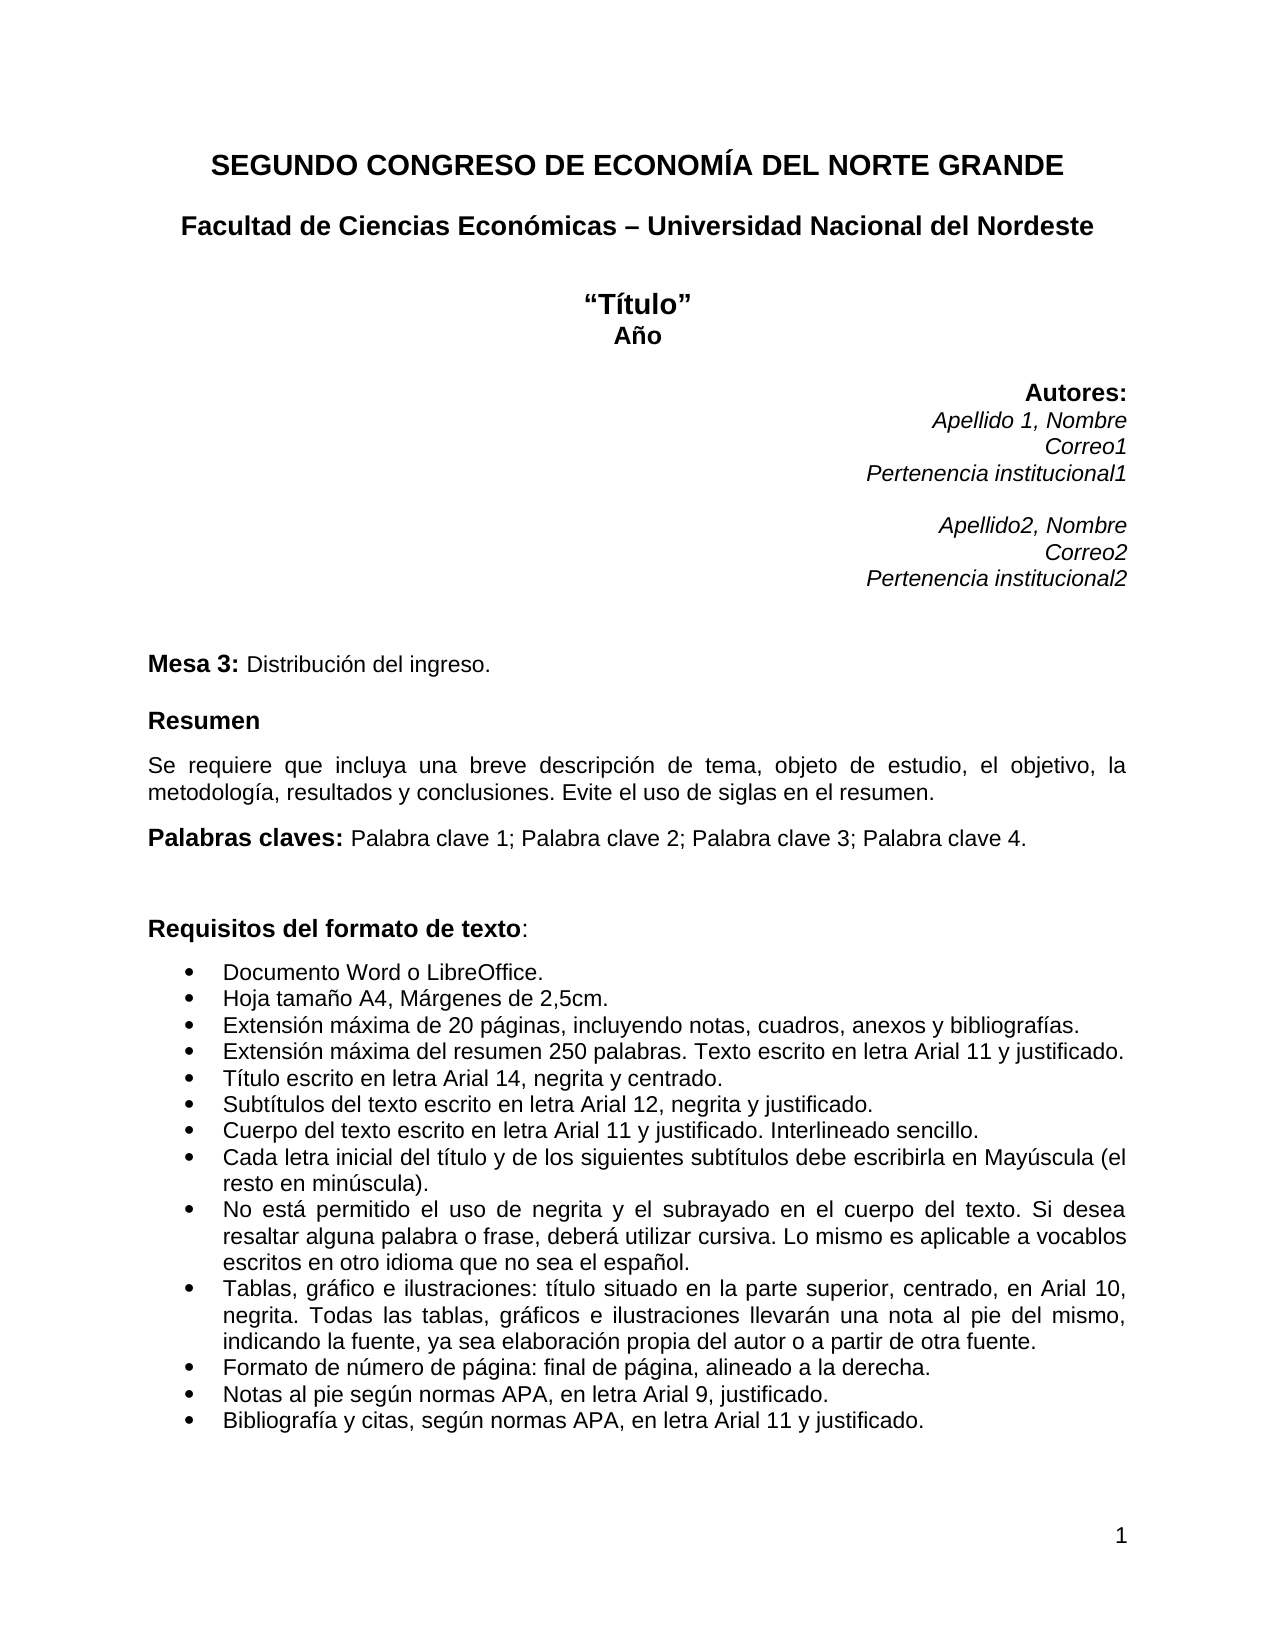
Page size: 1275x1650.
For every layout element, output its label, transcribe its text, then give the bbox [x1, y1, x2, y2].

list Subtítulos del texto escrito en letra Arial 12, negrita y justificado. [185, 1091, 1127, 1117]
list Título escrito en letra Arial 14, negrita y centrado. [185, 1064, 1127, 1091]
list Hoja tamaño A4, Márgenes de 2,5cm. [185, 985, 1127, 1012]
list Extensión máxima de 20 páginas, incluyendo notas, cuadros, anexos y bibliografías. [185, 1012, 1127, 1038]
list Documento Word o LibreOffice. [185, 959, 1127, 985]
text Se requiere que incluya una breve descripción de tema, objeto de estudio, el objetivo, la metodología, resultados y conclusiones. Evite el uso de siglas en el resumen. [148, 752, 1127, 806]
text Apellido2, Nombre [148, 512, 1127, 539]
text Autores: [148, 378, 1127, 407]
text Apellido 1, Nombre [148, 407, 1127, 433]
list Cuerpo del texto escrito en letra Arial 11 y justificado. Interlineado sencillo. [185, 1117, 1127, 1143]
text Pertenencia institucional1 [148, 459, 1127, 486]
list Formato de número de página: final de página, alineado a la derecha. [185, 1354, 1127, 1381]
list Tablas, gráfico e ilustraciones: título situado en la parte superior, centrado, en Arial 10, negrita. Todas las tablas, gráficos e ilustraciones llevarán una nota al pie del mismo, indicando la fuente, ya sea elaboración propia del autor o a partir de otra fuente. [185, 1275, 1127, 1354]
text Mesa 3: Distribución del ingreso. [148, 649, 1127, 678]
text Palabras claves: Palabra clave 1; Palabra clave 2; Palabra clave 3; Palabra clave 4. [148, 823, 1127, 852]
list Bibliografía y citas, según normas APA, en letra Arial 11 y justificado. [185, 1407, 1127, 1433]
text “Título” [148, 287, 1127, 321]
text Año [148, 321, 1127, 349]
text SEGUNDO CONGRESO DE ECONOMÍA DEL NORTE GRANDE [148, 148, 1127, 181]
text Correo2 [148, 539, 1127, 565]
list No está permitido el uso de negrita y el subrayado en el cuerpo del texto. Si desea resaltar alguna palabra o frase, deberá utilizar cursiva. Lo mismo es aplicable a vocablos escritos en otro idioma que no sea el español. [185, 1196, 1127, 1275]
text Resumen [148, 706, 1127, 735]
text Correo1 [148, 433, 1127, 459]
list Cada letra inicial del título y de los siguientes subtítulos debe escribirla en Mayúscula (el resto en minúscula). [185, 1143, 1127, 1196]
text Facultad de Ciencias Económicas – Universidad Nacional del Nordeste [148, 210, 1127, 242]
list Extensión máxima del resumen 250 palabras. Texto escrito en letra Arial 11 y justificado. [185, 1038, 1127, 1064]
text Pertenencia institucional2 [148, 565, 1127, 591]
text Requisitos del formato de texto: [148, 914, 1127, 942]
list Notas al pie según normas APA, en letra Arial 9, justificado. [185, 1381, 1127, 1407]
